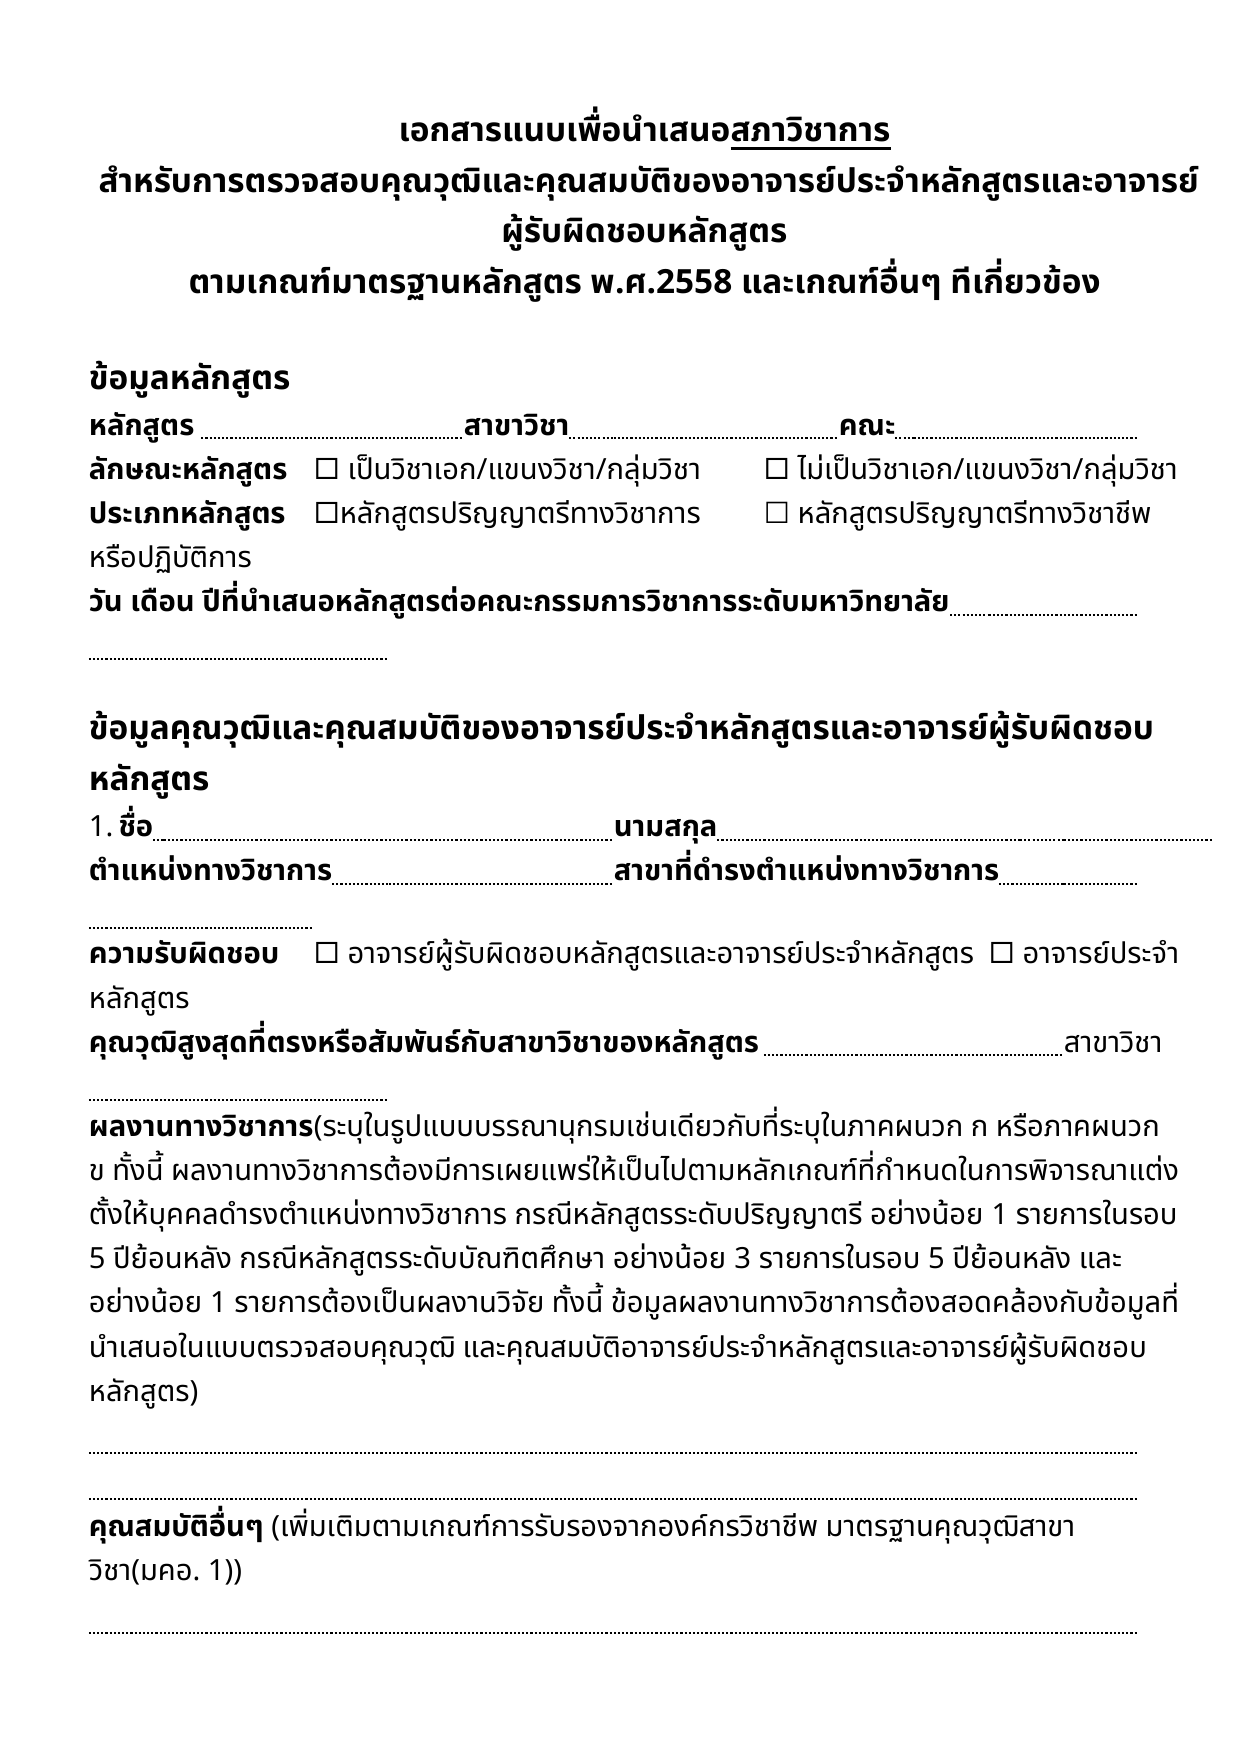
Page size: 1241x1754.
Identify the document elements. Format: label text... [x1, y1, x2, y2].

list ความรับผิดชอบ อาจารย์ผู้รับผิดชอบหลักสูตรและอาจารย์ประจำหลักสูตร อาจารย์ประจำหลักสูตร [89, 933, 1181, 1021]
text หลักสูตร สาขาวิชา คณะ [89, 404, 1181, 448]
text วัน เดือน ปีที่นำเสนอหลักสูตรต่อคณะกรรมการวิชาการระดับมหาวิทยาลัย [89, 581, 1181, 664]
list ตำแหน่งทางวิชาการ สาขาที่ดำรงตำแหน่งทางวิชาการ [89, 849, 1181, 933]
text ตามเกณฑ์มาตรฐานหลักสูตร พ.ศ.2558 และเกณฑ์อื่นๆ ทีเกี่ยวข้อง [89, 258, 1200, 308]
text สำหรับการตรวจสอบคุณวุฒิและคุณสมบัติของอาจารย์ประจำหลักสูตรและอาจารย์ผู้รับผิดชอบหลักสูตร [89, 157, 1200, 258]
text ข้อมูลหลักสูตร [89, 354, 1181, 404]
text เอกสารแนบเพื่อนำเสนอสภาวิชาการ [89, 106, 1200, 157]
text คุณวุฒิสูงสุดที่ตรงหรือสัมพันธ์กับสาขาวิชาของหลักสูตร สาขาวิชา [89, 1021, 1181, 1105]
text คุณสมบัติอื่นๆ (เพิ่มเติมตามเกณฑ์การรับรองจากองค์กรวิชาชีพ มาตรฐานคุณวุฒิสาขาวิชา(มคอ. 1)) [89, 1505, 1181, 1594]
text ลักษณะหลักสูตร เป็นวิชาเอก/แขนงวิชา/กลุ่มวิชา ไม่เป็นวิชาเอก/แขนงวิชา/กลุ่มวิชา [89, 448, 1181, 492]
text ประเภทหลักสูตร หลักสูตรปริญญาตรีทางวิชาการ ☐ หลักสูตรปริญญาตรีทางวิชาชีพหรือปฏิบัติการ [89, 492, 1181, 581]
list ชื่อ นามสกุล [89, 805, 1181, 849]
text ข้อมูลคุณวุฒิและคุณสมบัติของอาจารย์ประจำหลักสูตรและอาจารย์ผู้รับผิดชอบหลักสูตร [89, 704, 1181, 805]
